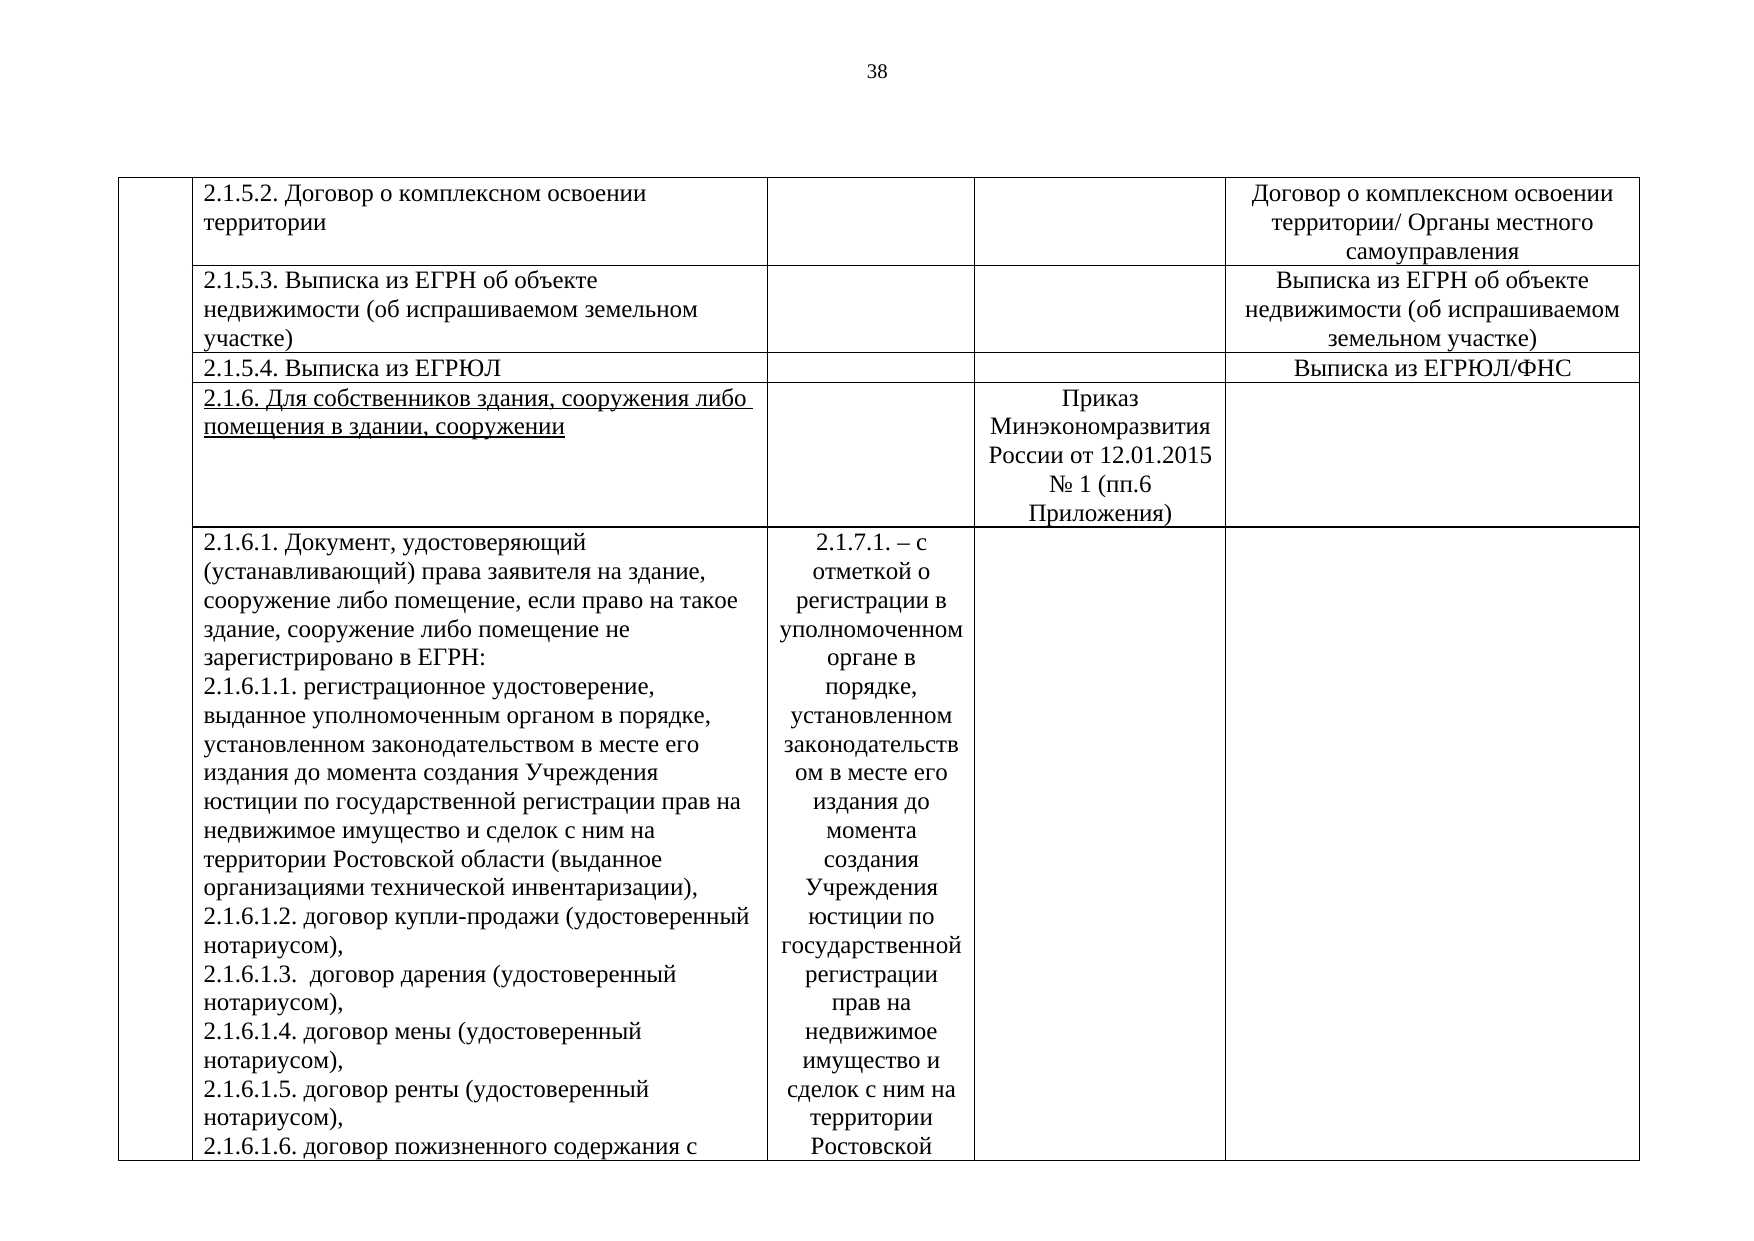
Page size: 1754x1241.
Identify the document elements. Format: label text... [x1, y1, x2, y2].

table_cell [768, 266, 974, 352]
table_cell Выписка из ЕГРЮЛ/ФНС [1226, 353, 1639, 382]
table_cell 2.1.5.2. Договор о комплексном освоении территории [193, 178, 767, 264]
table_cell [768, 383, 974, 526]
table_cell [768, 528, 974, 1160]
table_cell [768, 178, 974, 264]
table_cell 2.1.5.4. Выписка из ЕГРЮЛ [193, 353, 767, 382]
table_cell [193, 528, 767, 1160]
table_cell [975, 528, 1225, 1160]
table_cell [975, 266, 1225, 352]
table_cell Приказ Минэкономразвития России от 12.01.2015 № 1 (пп.6 Приложения) [975, 383, 1225, 526]
table_cell 2.1.5.3. Выписка из ЕГРН об объекте недвижимости (об испрашиваемом земельном участке) [193, 266, 767, 352]
table_cell [1226, 383, 1639, 526]
table_cell [768, 353, 974, 382]
table_cell [975, 178, 1225, 264]
table_cell Договор о комплексном освоении территории/ Органы местного самоуправления [1226, 178, 1639, 264]
table_cell 2.1.6. Для собственников здания, сооружения либо помещения в здании, сооружении [193, 383, 767, 526]
table_cell Выписка из ЕГРН об объекте недвижимости (об испрашиваемом земельном участке) [1226, 266, 1639, 352]
table_cell [1226, 528, 1639, 1160]
table_cell [975, 353, 1225, 382]
